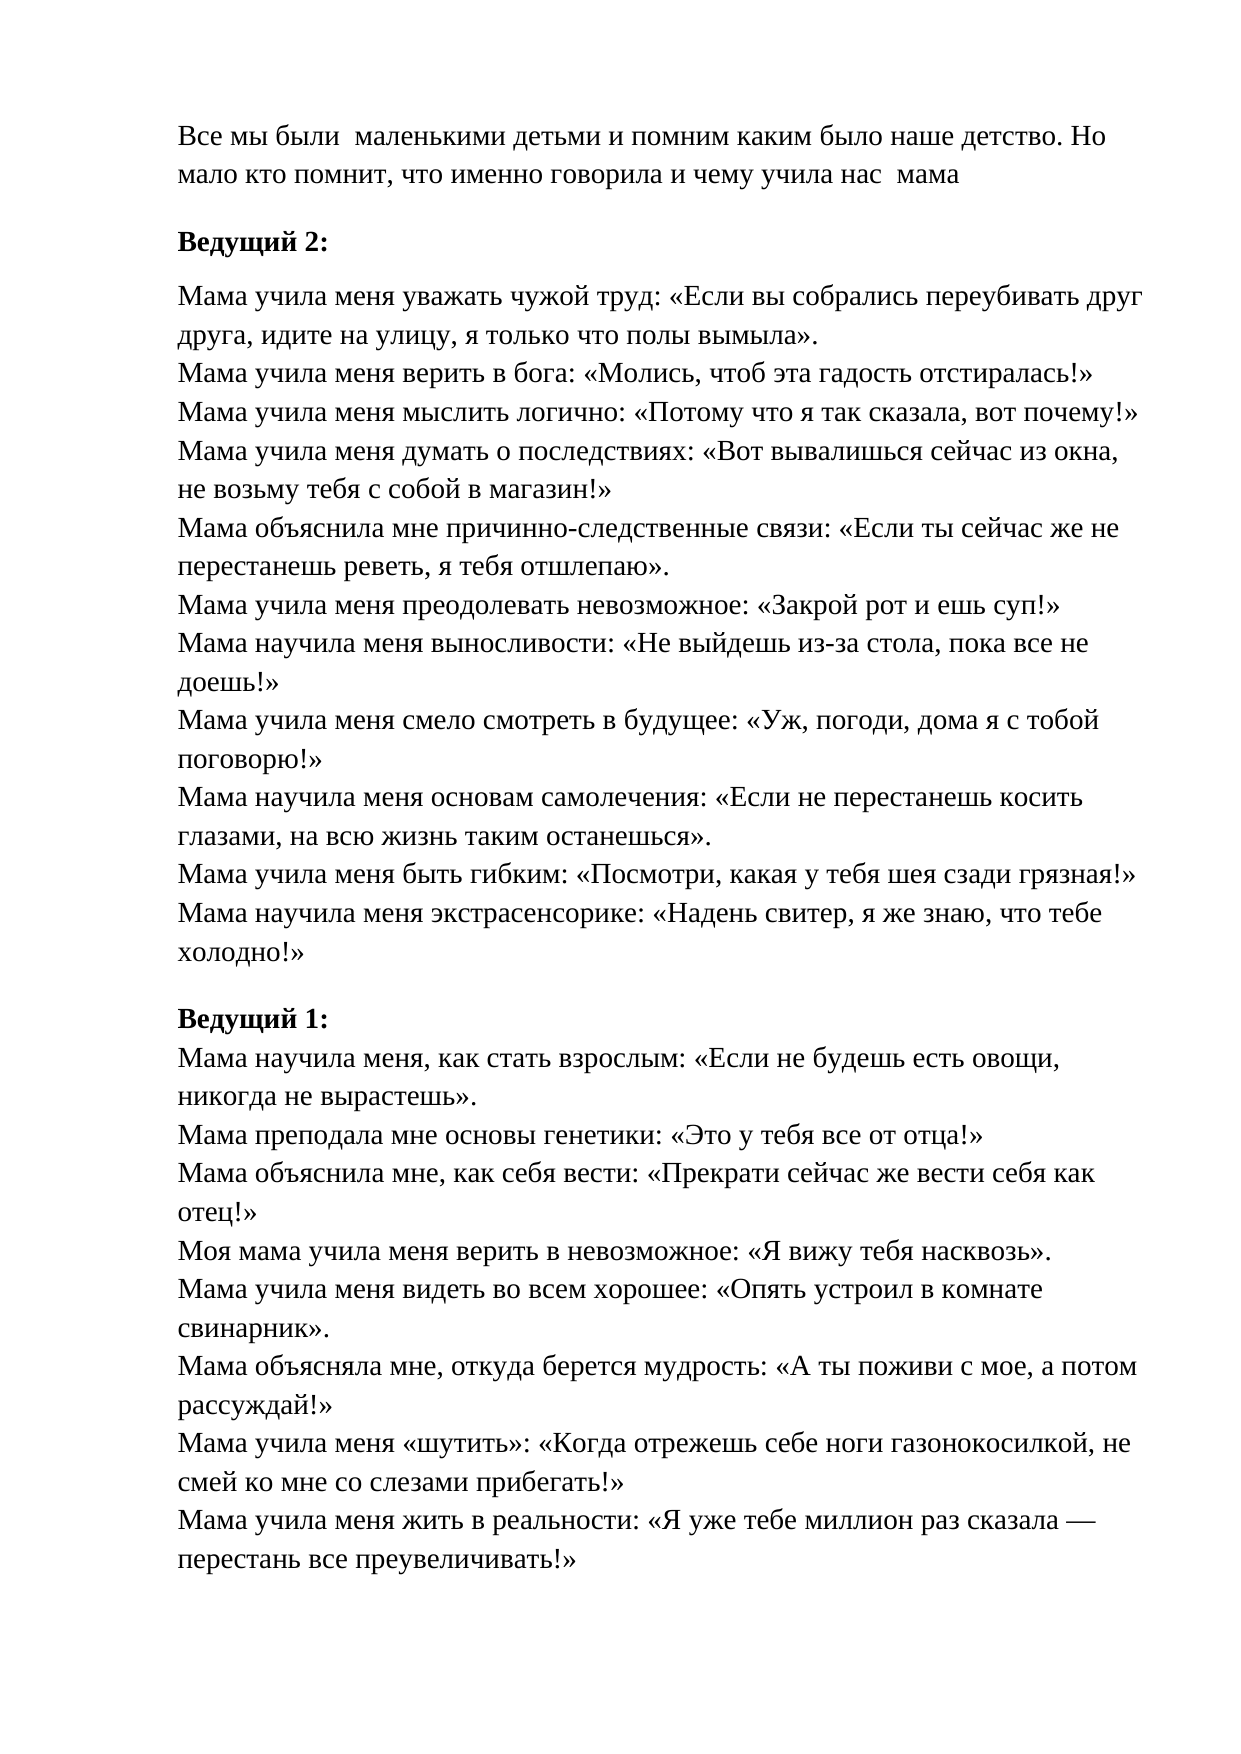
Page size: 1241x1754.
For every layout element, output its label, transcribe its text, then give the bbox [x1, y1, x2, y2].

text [177, 118, 1152, 190]
text Мама учила меня уважать чужой труд: «Если вы собрались переубивать друг друга, идите на улицу, я только что полы вымыла». Мама учила меня верить в бога: «Молись, чтоб эта гадость отстиралась!» Мама учила меня мыслить логично: «Потому что я так сказала, вот почему!» Мама учила меня думать о последствиях: «Вот вывалишься сейчас из окна, не возьму тебя с собой в магазин!» Мама объяснила мне причинно-следственные связи: «Если ты сейчас же не перестанешь реветь, я тебя отшлепаю». Мама учила меня преодолевать невозможное: «Закрой рот и ешь суп!» Мама научила меня выносливости: «Не выйдешь из-за стола, пока все не доешь!» Мама учила меня смело смотреть в будущее: «Уж, погоди, дома я с тобой поговорю!» Мама научила меня основам самолечения: «Если не перестанешь косить глазами, на всю жизнь таким останешься». Мама учила меня быть гибким: «Посмотри, какая у тебя шея сзади грязная!» Мама научила меня экстрасенсорике: «Надень свитер, я же знаю, что тебе холодно!» [177, 278, 1152, 967]
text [177, 1001, 1152, 1574]
subtitle Ведущий 2: [177, 224, 1152, 258]
